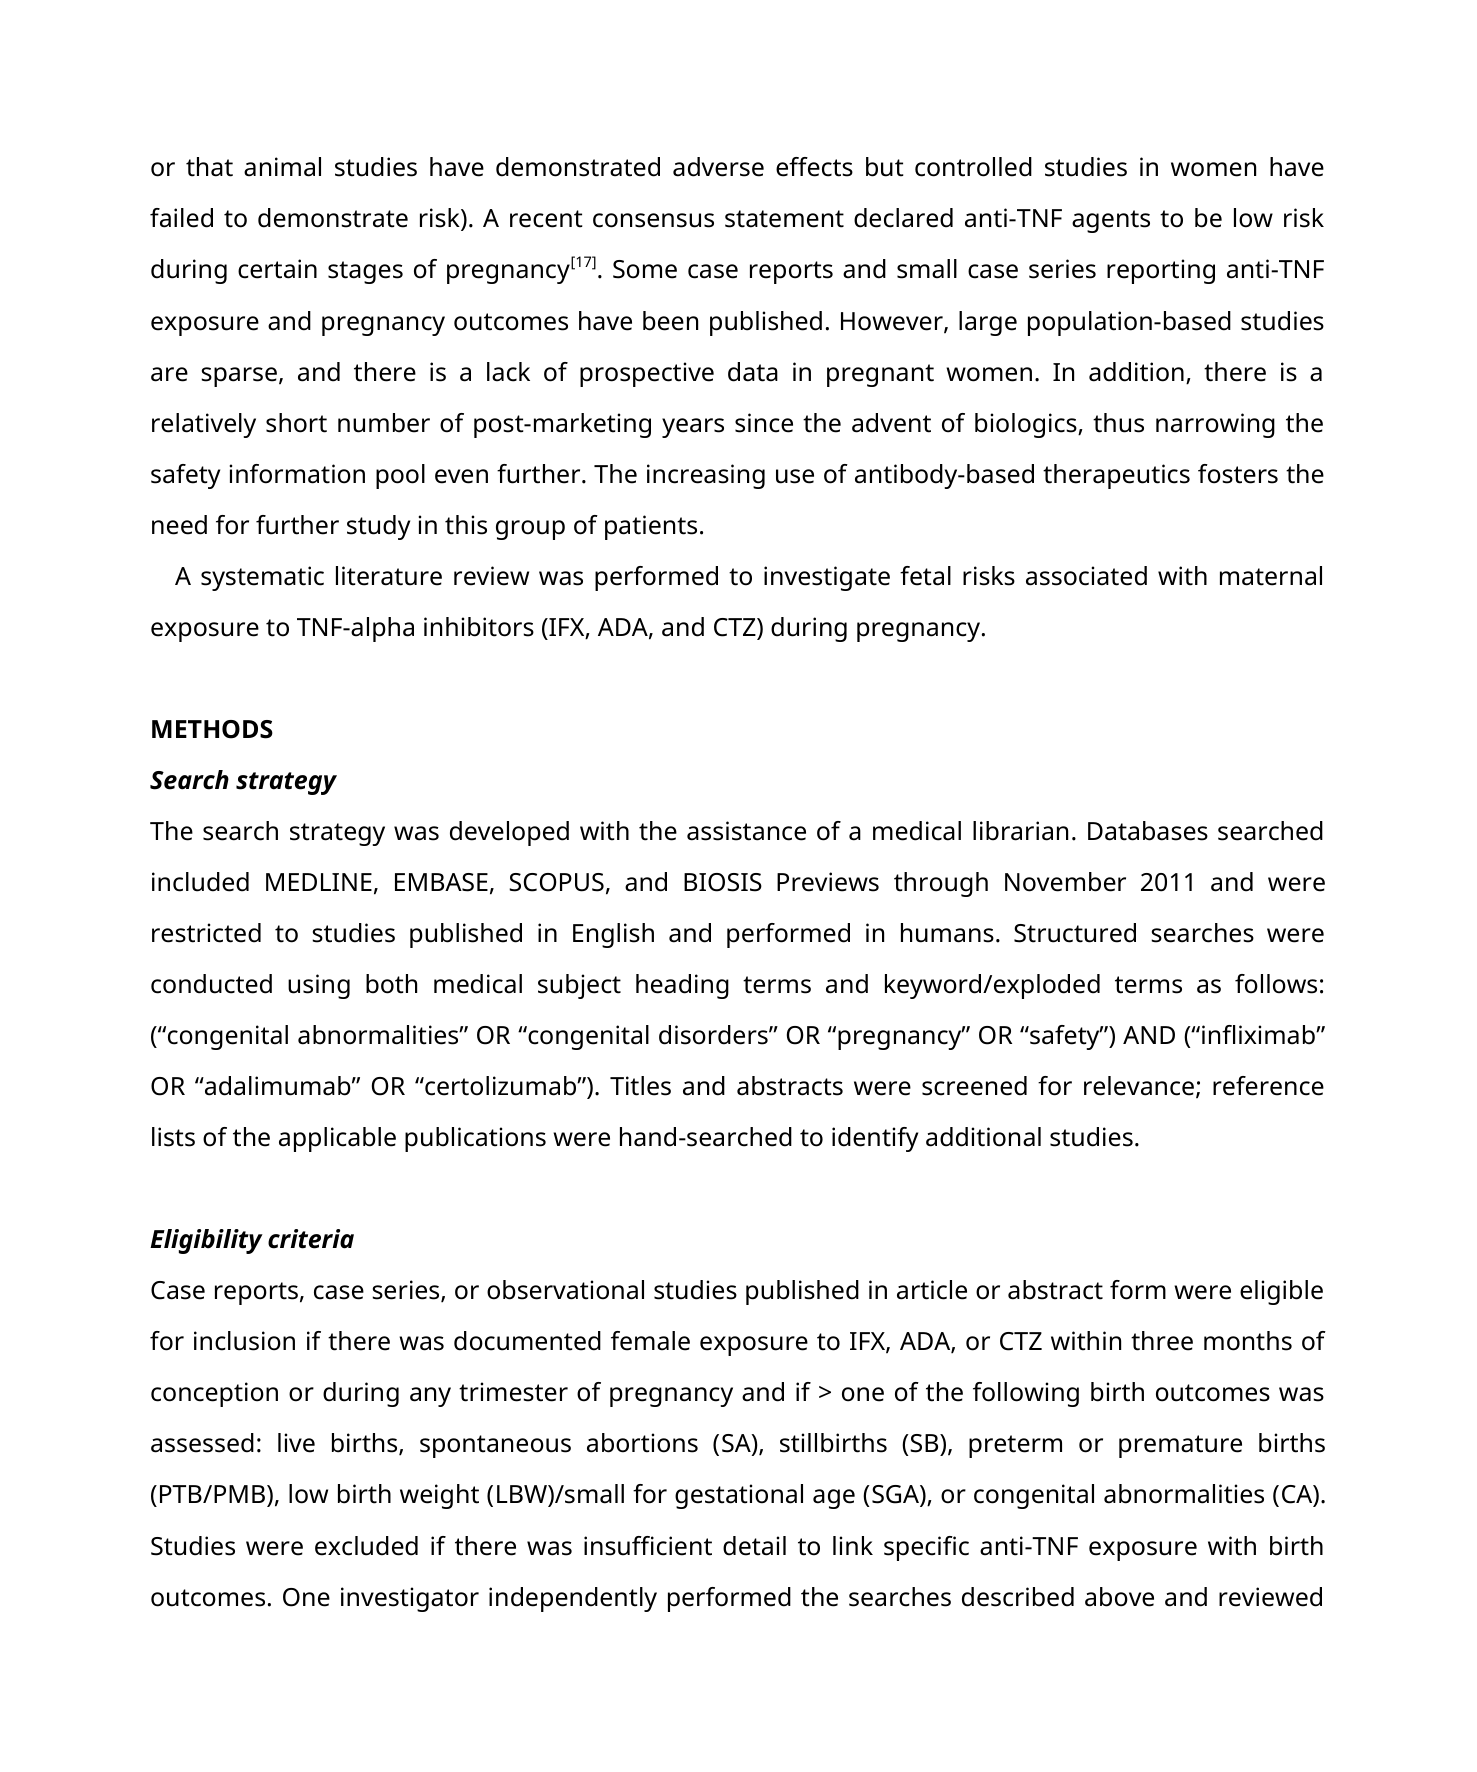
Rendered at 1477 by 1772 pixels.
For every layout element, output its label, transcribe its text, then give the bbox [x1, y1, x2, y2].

text Search strategy [150, 762, 1326, 797]
text METHODS [150, 711, 1326, 746]
text The search strategy was developed with the assistance of a medical librarian. Databases searched included MEDLINE, EMBASE, SCOPUS, and BIOSIS Previews through November 2011 and were restricted to studies published in English and performed in humans. Structured searches were conducted using both medical subject heading terms and keyword/exploded terms as follows: (“congenital abnormalities” OR “congenital disorders” OR “pregnancy” OR “safety”) AND (“infliximab” OR “adalimumab” OR “certolizumab”). Titles and abstracts were screened for relevance; reference lists of the applicable publications were hand-searched to identify additional studies. [150, 813, 1326, 1154]
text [150, 150, 1326, 541]
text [150, 1273, 1326, 1613]
text Eligibility criteria [150, 1222, 1326, 1256]
text A systematic literature review was performed to investigate fetal risks associated with maternal exposure to TNF-alpha inhibitors (IFX, ADA, and CTZ) during pregnancy. [150, 558, 1326, 643]
